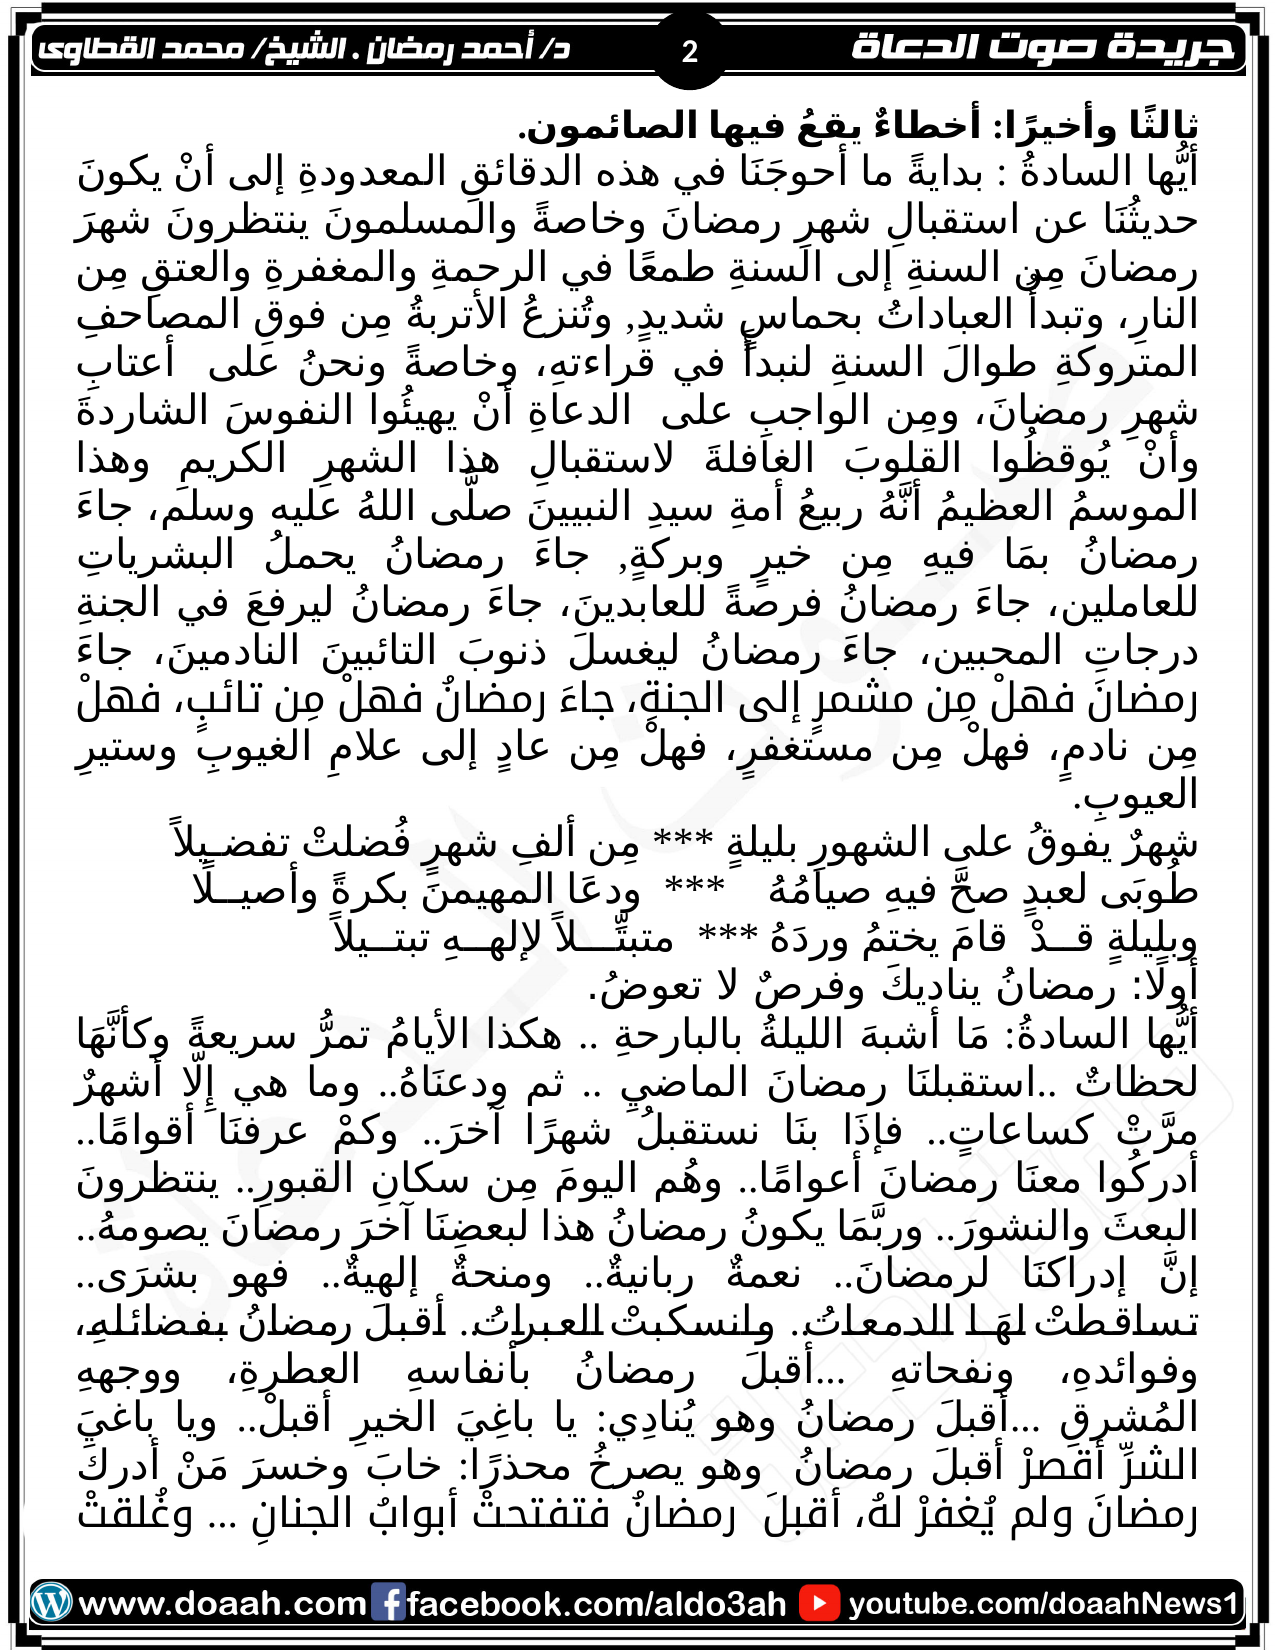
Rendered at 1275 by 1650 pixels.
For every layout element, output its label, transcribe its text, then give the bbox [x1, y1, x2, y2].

text أيُّها السادةُ : بدايةً ما أحوجَنَا في هذه الدقائقِ المعدودةِ إلى أنْ يكونَ حديثُنَا عن استقبالِ شهرِ رمضانَ وخاصةً والمسلمونَ ينتظرونَ شهرَ رمضانَ مِن السنةِ إلى السنةِ طمعًا في الرحمةِ والمغفرةِ والعتقِ مِن النارِ، وتبدأُ العباداتُ بحماسٍ شديدٍ, وتُنزعُ الأتربةُ مِن فوقِ المصاحفِ المتروكةِ طوالَ السنةِ لنبدأَ في قراءتهِ، وخاصةً ونحنُ على أعتابِ شهرِ رمضانَ، ومِن الواجبِ على الدعاةِ أنْ يهيئُوا النفوسَ الشاردةَ وأنْ يُوقظُوا القلوبَ الغافلةَ لاستقبالِ هذا الشهرِ الكريمِ وهذا الموسمُ العظيمُ أنَّهُ ربيعُ أمةِ سيدِ النبيينَ صلَّى اللهُ عليه وسلم، جاءَ رمضانُ بمَا فيهِ مِن خيرٍ وبركةٍ, جاءَ رمضانُ يحملُ البشرياتِ للعاملين، جاءَ رمضانُ فرصةً للعابدينَ، جاءَ رمضانُ ليرفعَ في الجنةِ درجاتِ المحبين، جاءَ رمضانُ ليغسلَ ذنوبَ التائبينَ النادمينَ، جاءَ رمضانَ فهلْ مِن مشمرٍ إلى الجنةِ، جاءَ رمضانُ فهلْ مِن تائبٍ، فهلْ مِن نادمٍ، فهلْ مِن مستغفرٍ، فهلْ مِن عادٍ إلى علامِ الغيوبِ وستيرِ العيوبِ. [75, 146, 1200, 817]
text وبليلةٍ قــدْ قامَ يختمُ وردَهُ *** متبتِّـــلاً لإلهــهِ تبتــيلاً [75, 913, 1200, 961]
text ثالثًا وأخيرًا: أخطاءٌ يقعُ فيها الصائمون. [75, 103, 1200, 146]
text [75, 1249, 1200, 1536]
text طُوبَى لعبدٍ صحَّ فيهِ صيامُهُ *** ودعَا المهيمنَ بكرةً وأصيــلًا [75, 865, 1200, 913]
text شهرٌ يفوقُ على الشهورِ بليلةٍ *** مِن ألفِ شهرٍ فُضلتْ تفضـيلاً [75, 817, 1200, 865]
picture [0, 0, 1275, 1650]
text أولًا: رمضانُ يناديكَ وفرصٌ لا تعوضُ. [75, 961, 1200, 1009]
text أيُّها السادةُ: مَا أشبهَ الليلةُ بالبارحةِ .. هكذا الأيامُ تمرُّ سريعةً وكأنَّهَا لحظاتٌ ..استقبلنَا رمضانَ الماضيِ .. ثم ودعنَاهُ.. وما هي إِلّا أشهرٌ مرَّتْ كساعاتٍ.. فإذَا بنَا نستقبلُ شهرًا آخرَ.. وكمْ عرفنَا أقوامًا.. أدركُوا معنَا رمضانَ أعوامًا.. وهُم اليومَ مِن سكانِ القبورِ.. ينتظرونَ البعثَ والنشورَ.. وربَّمَا يكونُ رمضانُ هذا لبعضِنَا آخرَ رمضانَ يصومهُ.. [75, 1009, 1200, 1249]
